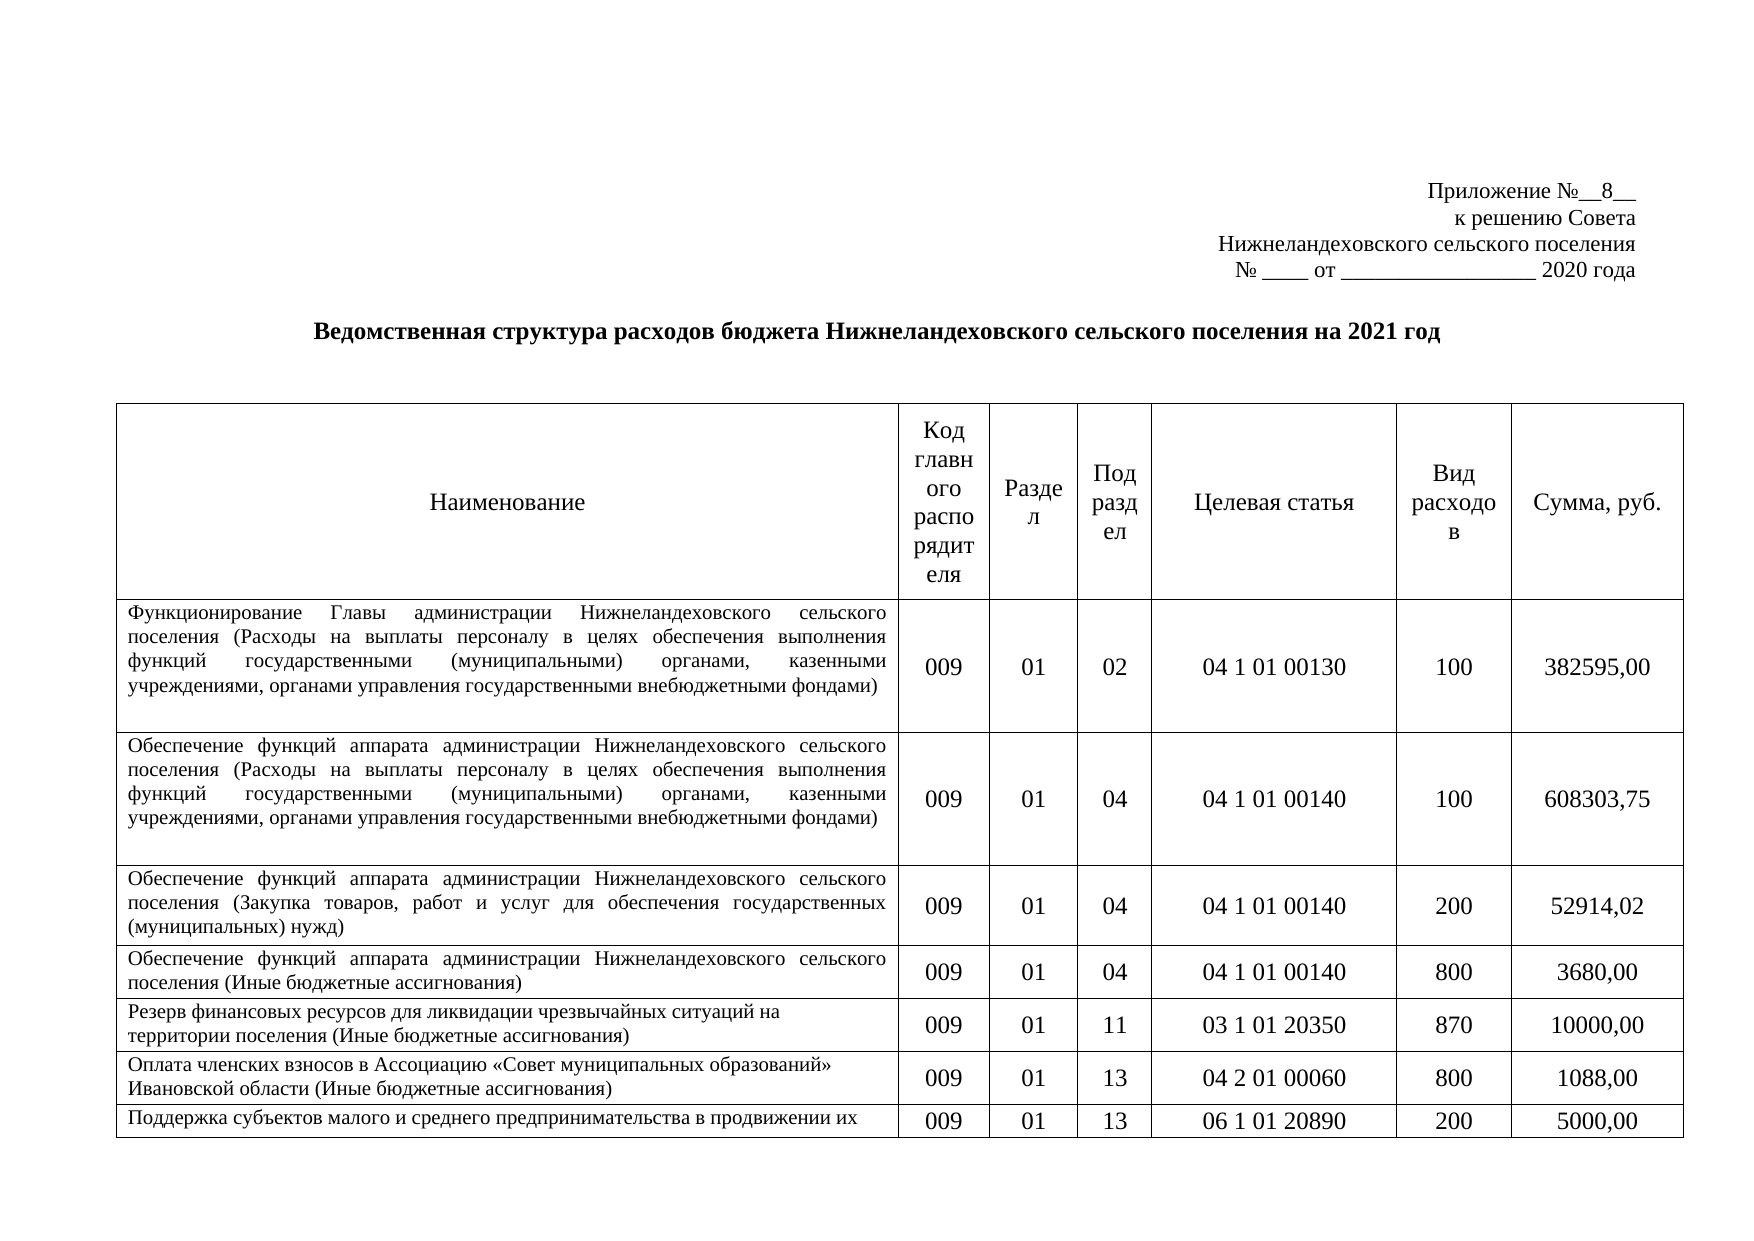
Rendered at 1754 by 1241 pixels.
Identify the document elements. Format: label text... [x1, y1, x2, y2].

table_cell 009 [899, 999, 989, 1051]
table_cell Обеспечение функций аппарата администрации Нижнеландеховского сельского поселения (Закупка товаров, работ и услуг для обеспечения государственных (муниципальных) нужд) [117, 866, 898, 944]
table_cell 100 [1397, 733, 1511, 865]
table_cell Обеспечение функций аппарата администрации Нижнеландеховского сельского поселения (Расходы на выплаты персоналу в целях обеспечения выполнения функций государственными (муниципальными) органами, казенными учреждениями, органами управления государственными внебюджетными фондами) [117, 733, 898, 865]
text Приложение №__8__ [118, 177, 1636, 203]
table_header Код главного распорядителя [899, 404, 989, 599]
table_cell 03 1 01 20350 [1152, 999, 1396, 1051]
table_cell 13 [1078, 1052, 1151, 1104]
table_cell 06 1 01 20890 [1152, 1105, 1396, 1137]
table_cell 009 [899, 1105, 989, 1137]
table_cell 01 [990, 946, 1077, 998]
table_cell 52914,02 [1512, 866, 1683, 944]
table_cell 01 [990, 600, 1077, 732]
table_cell 009 [899, 733, 989, 865]
table_cell 04 [1078, 946, 1151, 998]
table_cell 04 1 01 00140 [1152, 733, 1396, 865]
table_cell 04 [1078, 866, 1151, 944]
table_header Вид расходов [1397, 404, 1511, 599]
table_header Наименование [117, 404, 898, 599]
table_cell 01 [990, 733, 1077, 865]
table_cell 02 [1078, 600, 1151, 732]
table_cell 10000,00 [1512, 999, 1683, 1051]
table_cell 01 [990, 999, 1077, 1051]
table_cell 382595,00 [1512, 600, 1683, 732]
table_cell 13 [1078, 1105, 1151, 1137]
table_cell 800 [1397, 946, 1511, 998]
text к решению Совета [118, 203, 1636, 230]
table_cell Оплата членских взносов в Ассоциацию «Совет муниципальных образований» Ивановской области (Иные бюджетные ассигнования) [117, 1052, 898, 1104]
table_cell 009 [899, 866, 989, 944]
text № ____ от _________________ 2020 года [118, 256, 1636, 283]
table_cell 009 [899, 1052, 989, 1104]
table_cell Функционирование Главы администрации Нижнеландеховского сельского поселения (Расходы на выплаты персоналу в целях обеспечения выполнения функций государственными (муниципальными) органами, казенными учреждениями, органами управления государственными внебюджетными фондами) [117, 600, 898, 732]
table_cell 5000,00 [1512, 1105, 1683, 1137]
table_cell 1088,00 [1512, 1052, 1683, 1104]
table_cell 01 [990, 1052, 1077, 1104]
table_header Подраздел [1078, 404, 1151, 599]
table_cell 009 [899, 946, 989, 998]
table_cell 608303,75 [1512, 733, 1683, 865]
table_cell 200 [1397, 866, 1511, 944]
table_cell Резерв финансовых ресурсов для ликвидации чрезвычайных ситуаций на территории поселения (Иные бюджетные ассигнования) [117, 999, 898, 1051]
table_cell 04 1 01 00140 [1152, 946, 1396, 998]
table_cell 870 [1397, 999, 1511, 1051]
text Ведомственная структура расходов бюджета Нижнеландеховского сельского поселения на 2021 год [118, 316, 1636, 345]
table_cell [117, 1105, 898, 1137]
table_cell 200 [1397, 1105, 1511, 1137]
table_cell 04 1 01 00140 [1152, 866, 1396, 944]
table_cell 01 [990, 1105, 1077, 1137]
table_cell 009 [899, 600, 989, 732]
table_cell 01 [990, 866, 1077, 944]
table_cell Обеспечение функций аппарата администрации Нижнеландеховского сельского поселения (Иные бюджетные ассигнования) [117, 946, 898, 998]
table_header Раздел [990, 404, 1077, 599]
table_cell 100 [1397, 600, 1511, 732]
table_cell 04 1 01 00130 [1152, 600, 1396, 732]
table_cell 04 [1078, 733, 1151, 865]
text Нижнеландеховского сельского поселения [118, 230, 1636, 256]
table_header Целевая статья [1152, 404, 1396, 599]
table_cell 3680,00 [1512, 946, 1683, 998]
table_cell 800 [1397, 1052, 1511, 1104]
table_header Сумма, руб. [1512, 404, 1683, 599]
table_cell 04 2 01 00060 [1152, 1052, 1396, 1104]
table_cell 11 [1078, 999, 1151, 1051]
